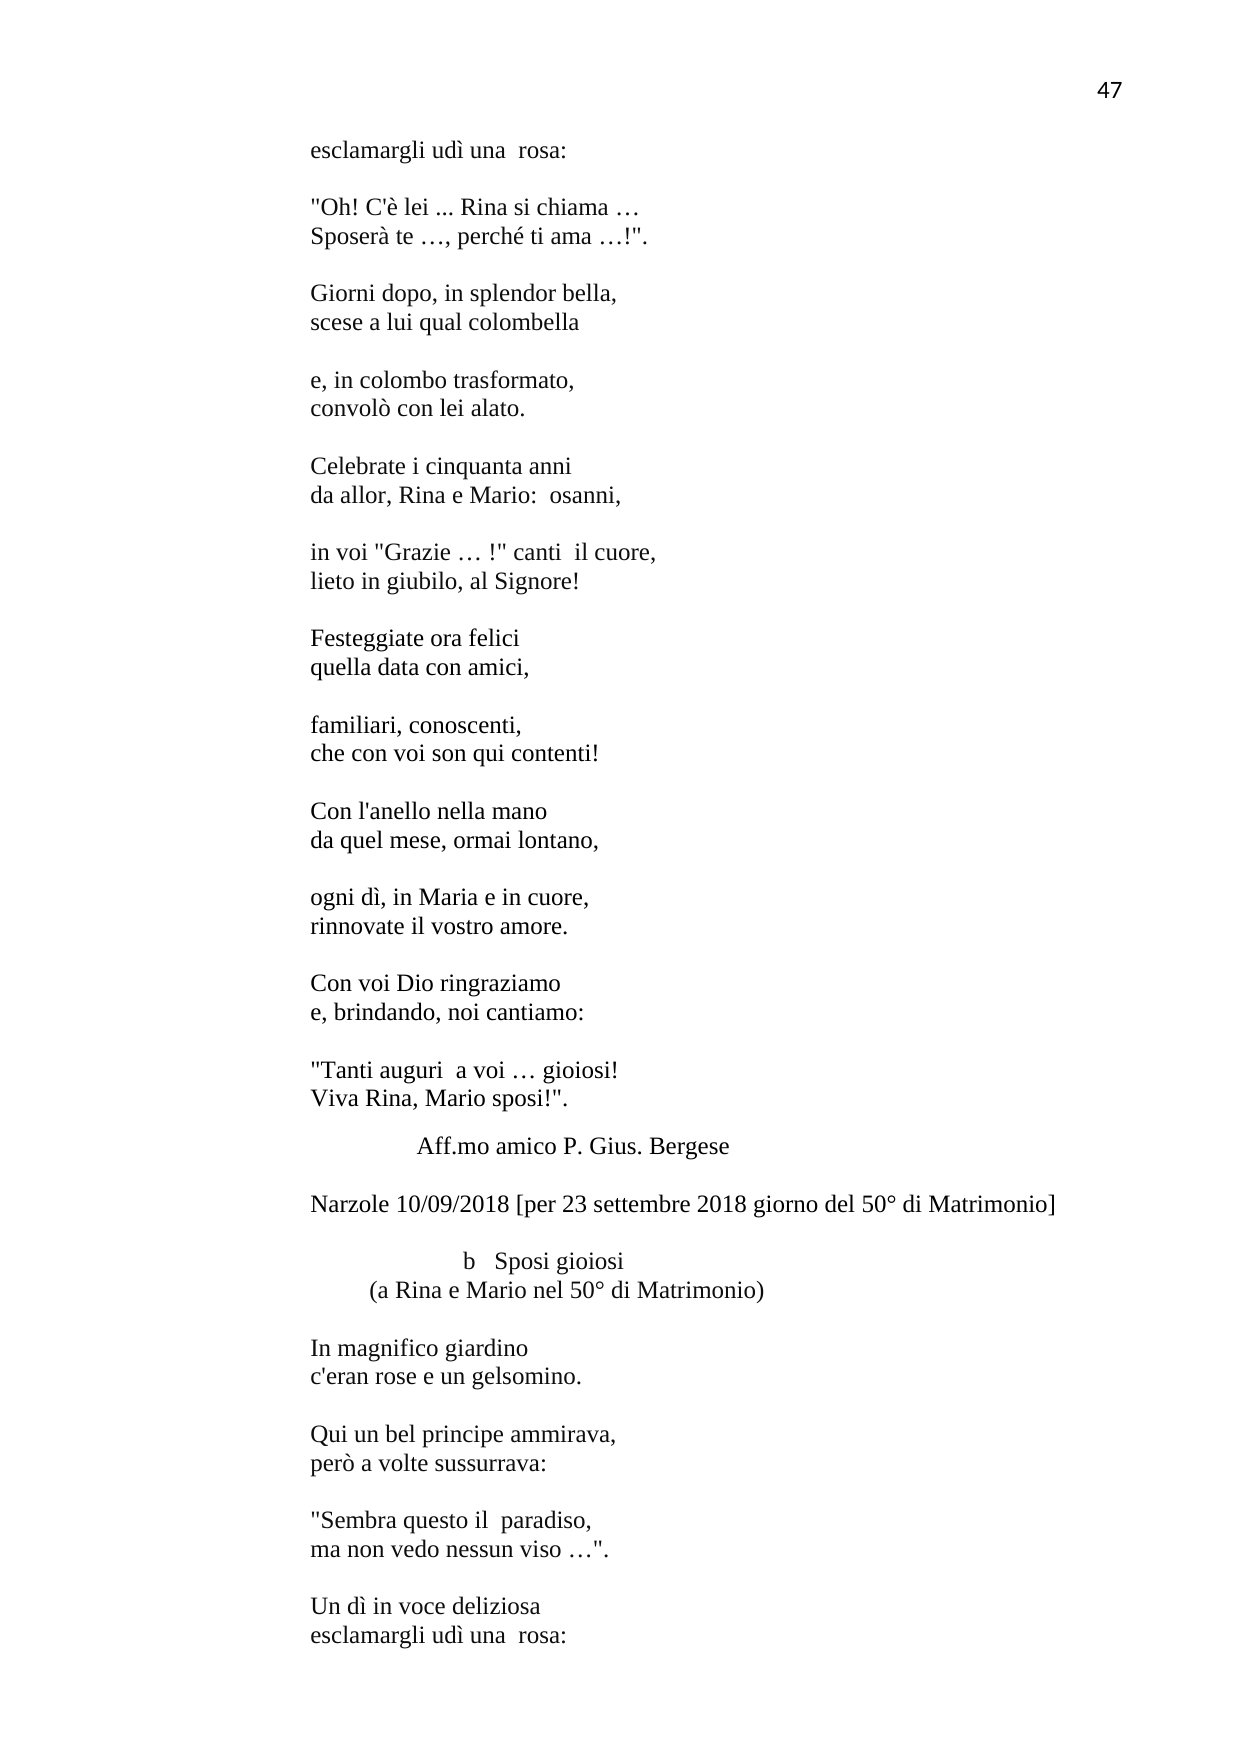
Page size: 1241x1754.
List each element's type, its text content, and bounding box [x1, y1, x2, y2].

text da quel mese, ormai lontano, [310, 825, 1122, 853]
text Un dì in voce deliziosa [310, 1591, 1122, 1620]
text ma non vedo nessun viso …". [310, 1534, 1122, 1563]
text rinnovate il vostro amore. [310, 911, 1122, 940]
text Aff.mo amico P. Gius. Bergese [310, 1131, 1122, 1160]
text Festeggiate ora felici [310, 623, 1122, 652]
text Narzole 10/09/2018 [per 23 settembre 2018 giorno del 50° di Matrimonio] [310, 1189, 1122, 1218]
text Con voi Dio ringraziamo [310, 968, 1122, 997]
text "Oh! C'è lei ... Rina si chiama … [310, 192, 1122, 221]
text Qui un bel principe ammirava, [310, 1419, 1122, 1448]
text In magnifico giardino [310, 1333, 1122, 1361]
text familiari, conoscenti, [310, 710, 1122, 738]
text convolò con lei alato. [310, 393, 1122, 422]
text che con voi son qui contenti! [310, 738, 1122, 767]
text ogni dì, in Maria e in cuore, [310, 882, 1122, 911]
text Giorni dopo, in splendor bella, [310, 278, 1122, 307]
text lieto in giubilo, al Signore! [310, 566, 1122, 595]
text b Sposi gioiosi [369, 1246, 1122, 1275]
text esclamargli udì una rosa: [310, 1620, 1122, 1649]
text e, brindando, noi cantiamo: [310, 997, 1122, 1026]
text (a Rina e Mario nel 50° di Matrimonio) [369, 1275, 1122, 1304]
text e, in colombo trasformato, [310, 365, 1122, 393]
text "Tanti auguri a voi … gioiosi! [310, 1055, 1122, 1083]
text in voi "Grazie … !" canti il cuore, [310, 537, 1122, 566]
text Con l'anello nella mano [310, 796, 1122, 825]
text esclamargli udì una rosa: [310, 135, 1122, 163]
text "Sembra questo il paradiso, [310, 1505, 1122, 1534]
text c'eran rose e un gelsomino. [310, 1361, 1122, 1390]
text quella data con amici, [310, 652, 1122, 681]
text scese a lui qual colombella [310, 307, 1122, 336]
text Sposerà te …, perché ti ama …!". [310, 221, 1122, 250]
text Viva Rina, Mario sposi!". [310, 1083, 1122, 1112]
text Celebrate i cinquanta anni [310, 451, 1122, 480]
text da allor, Rina e Mario: osanni, [310, 480, 1122, 508]
text però a volte sussurrava: [310, 1448, 1122, 1476]
